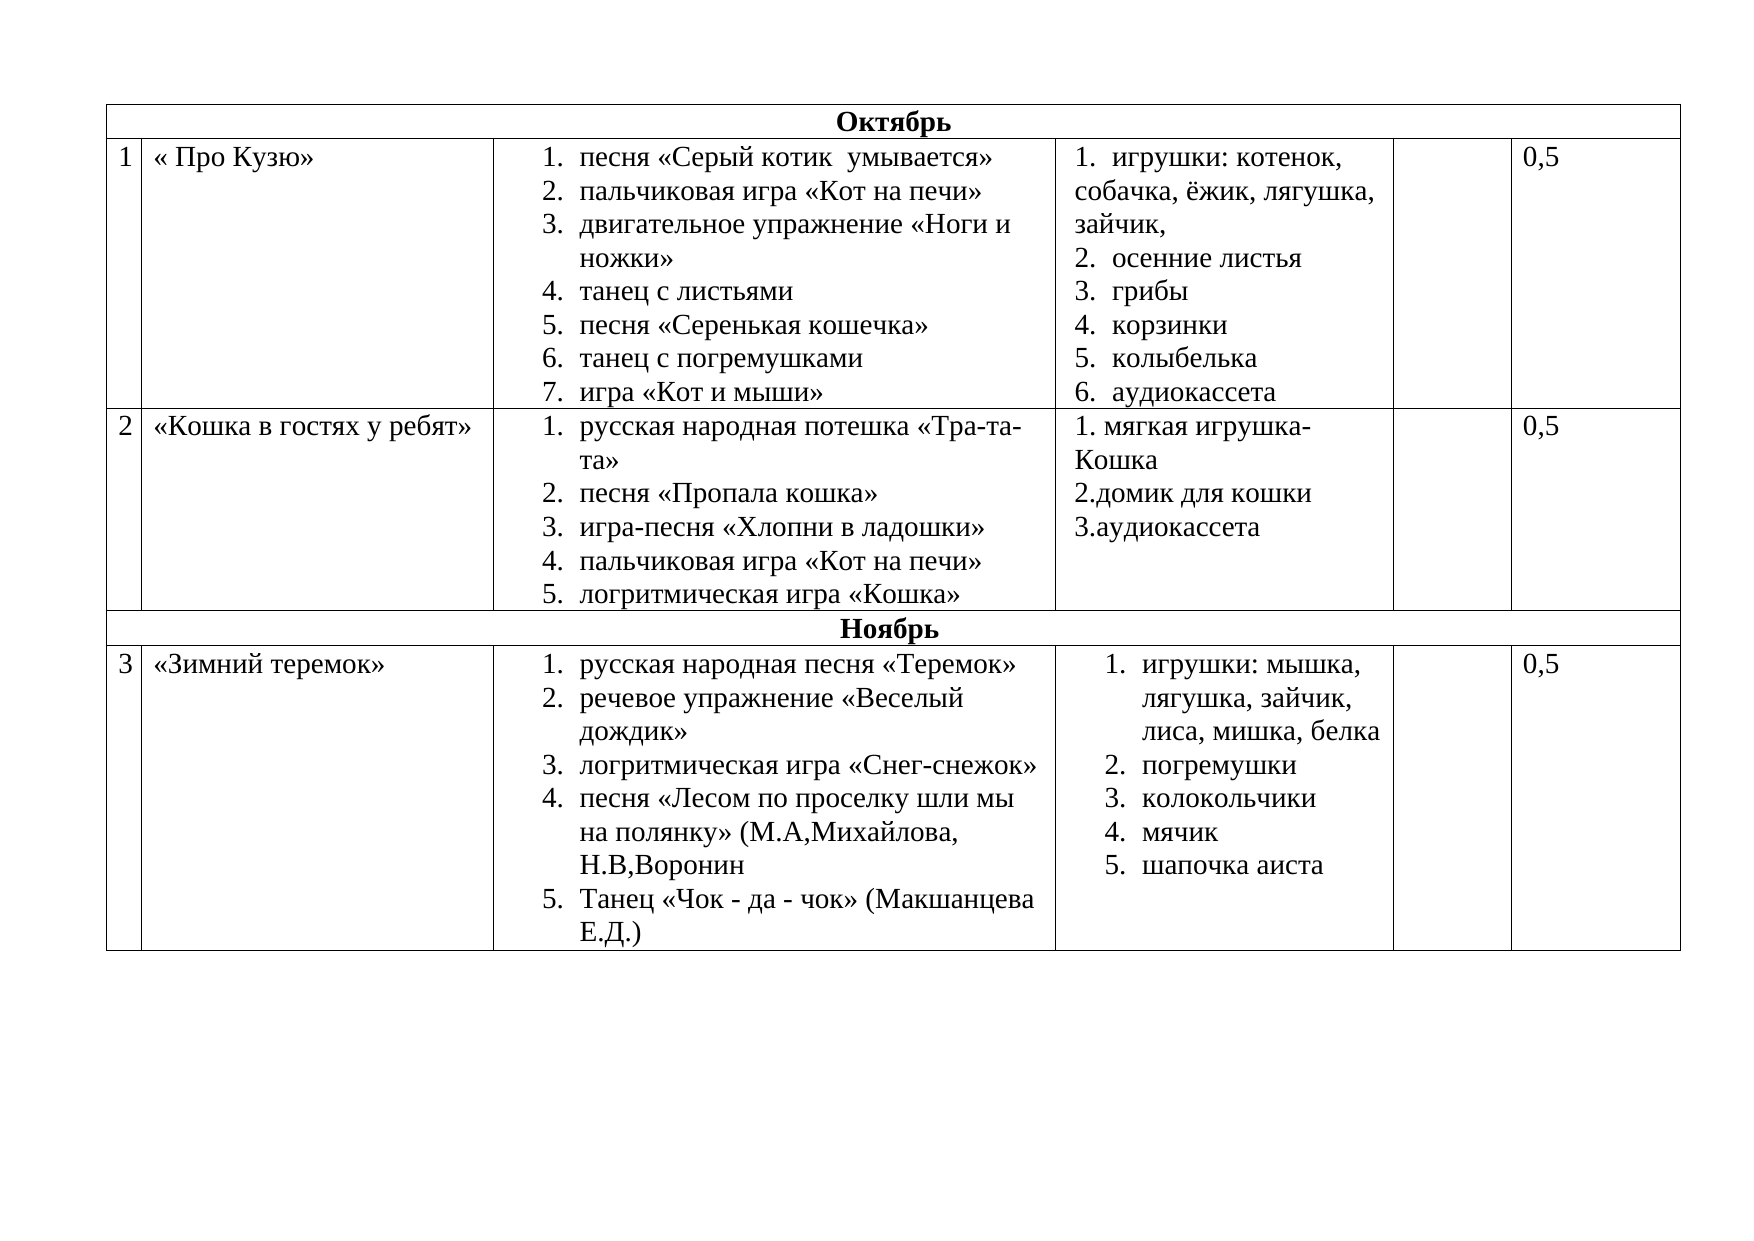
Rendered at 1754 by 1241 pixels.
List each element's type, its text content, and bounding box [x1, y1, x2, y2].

table_cell « Про Кузю» [142, 139, 493, 407]
table_cell игрушки: мышка, лягушка, зайчик, лиса, мишка, белка погремушки колокольчики мячик шапочка аиста [1056, 646, 1393, 949]
table_cell 3 [107, 646, 141, 949]
table_cell 2 [107, 409, 141, 610]
table_cell «Кошка в гостях у ребят» [142, 409, 493, 610]
table_cell русская народная песня «Теремок» речевое упражнение «Веселый дождик» логритмическая игра «Снег-снежок» песня «Лесом по проселку шли мы на полянку» (М.А,Михайлова, Н.В,Воронин Танец «Чок - да - чок» (Макшанцева Е.Д.) [494, 646, 1055, 949]
table_cell 1 [107, 139, 141, 407]
table_cell 0,5 [1512, 409, 1680, 610]
table_cell игрушки: котенок, собачка, ёжик, лягушка, зайчик, осенние листья грибы корзинки колыбелька аудиокассета [1056, 139, 1393, 407]
table_cell 1. мягкая игрушка-Кошка 2.домик для кошки 3.аудиокассета [1056, 409, 1393, 610]
table_cell русская народная потешка «Тра-та-та» песня «Пропала кошка» игра-песня «Хлопни в ладошки» пальчиковая игра «Кот на печи» логритмическая игра «Кошка» [494, 409, 1055, 610]
table_cell Ноябрь [107, 611, 1680, 645]
table_cell [1394, 409, 1511, 610]
table_cell 0,5 [1512, 646, 1680, 949]
table_cell [1394, 646, 1511, 949]
table_cell 0,5 [1512, 139, 1680, 407]
table_cell «Зимний теремок» [142, 646, 493, 949]
table_cell песня «Серый котик умывается» пальчиковая игра «Кот на печи» двигательное упражнение «Ноги и ножки» танец с листьями песня «Серенькая кошечка» танец с погремушками игра «Кот и мыши» [494, 139, 1055, 407]
table_cell Октябрь [107, 105, 1680, 138]
table_cell [1394, 139, 1511, 407]
